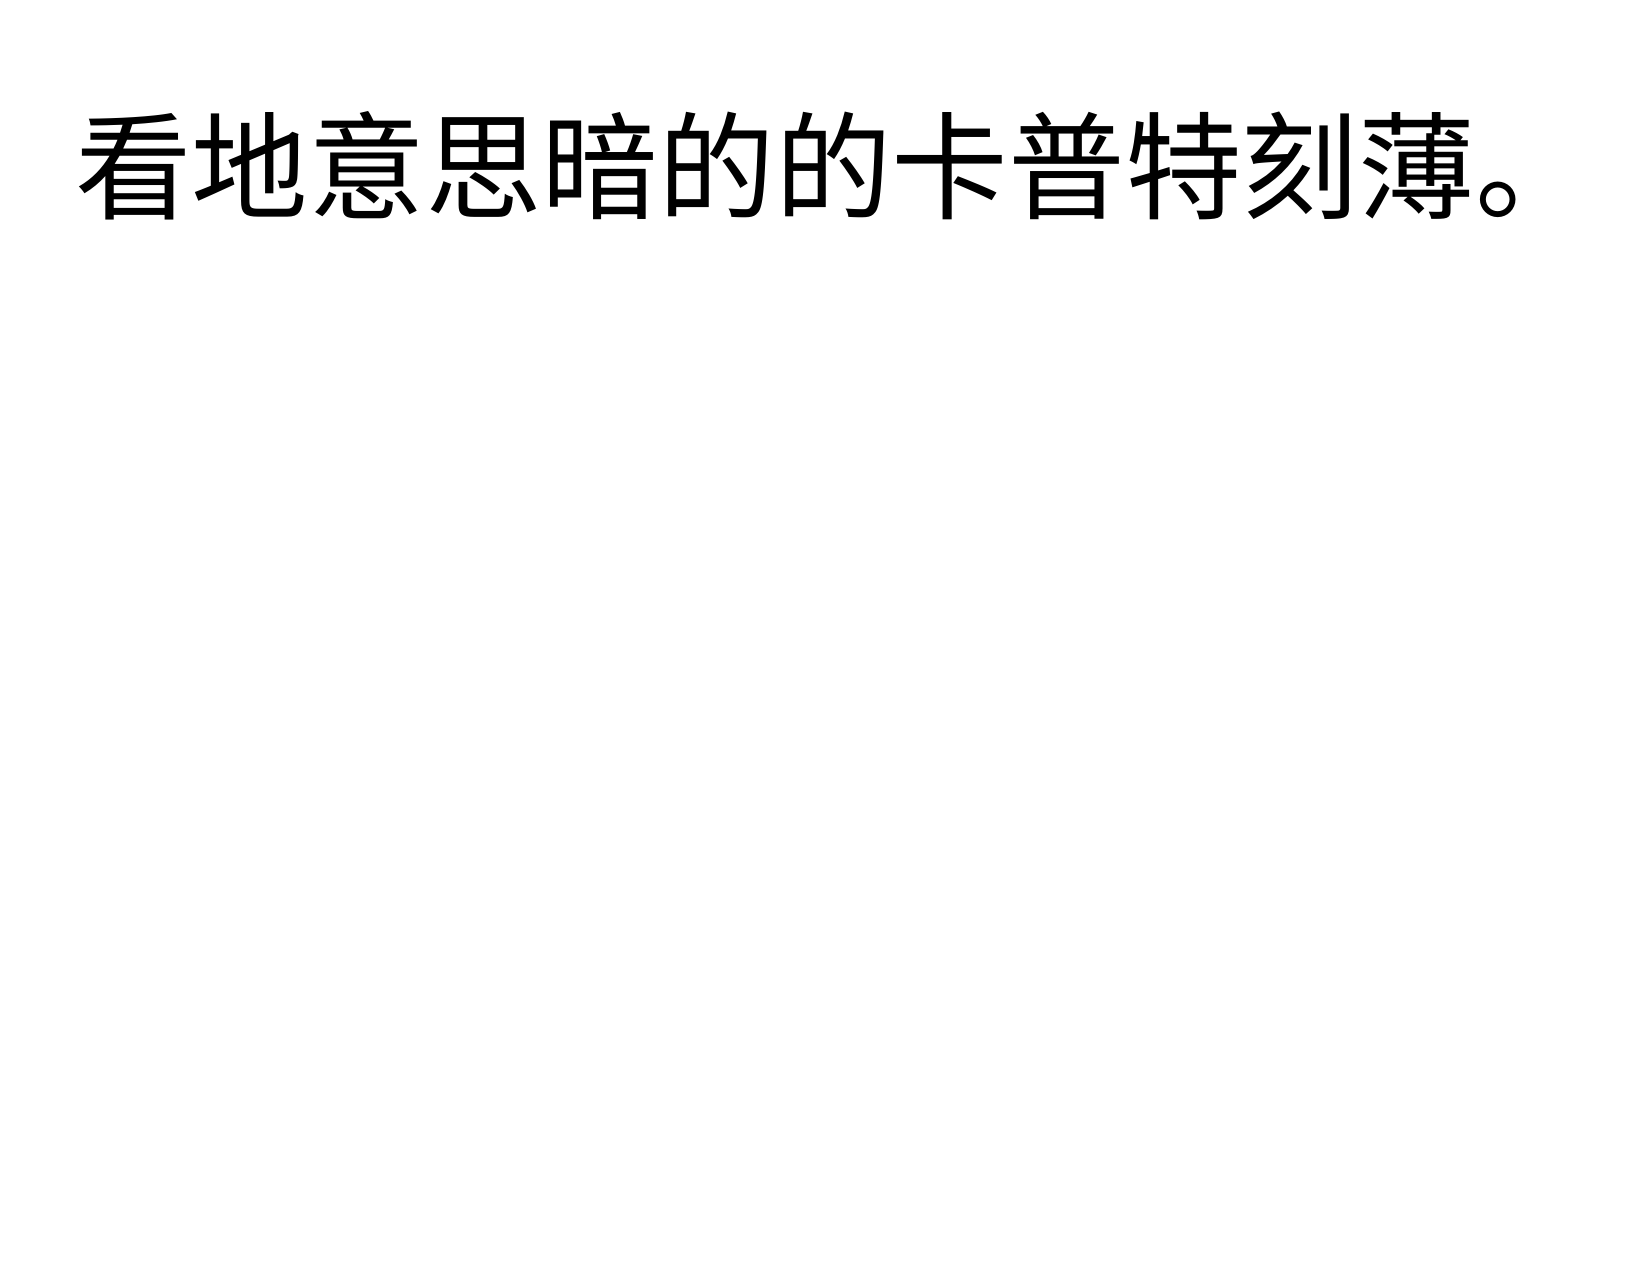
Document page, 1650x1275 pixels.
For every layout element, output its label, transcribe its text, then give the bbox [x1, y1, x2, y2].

text 看地意思暗的的卡普特刻薄。 [75, 75, 1575, 244]
